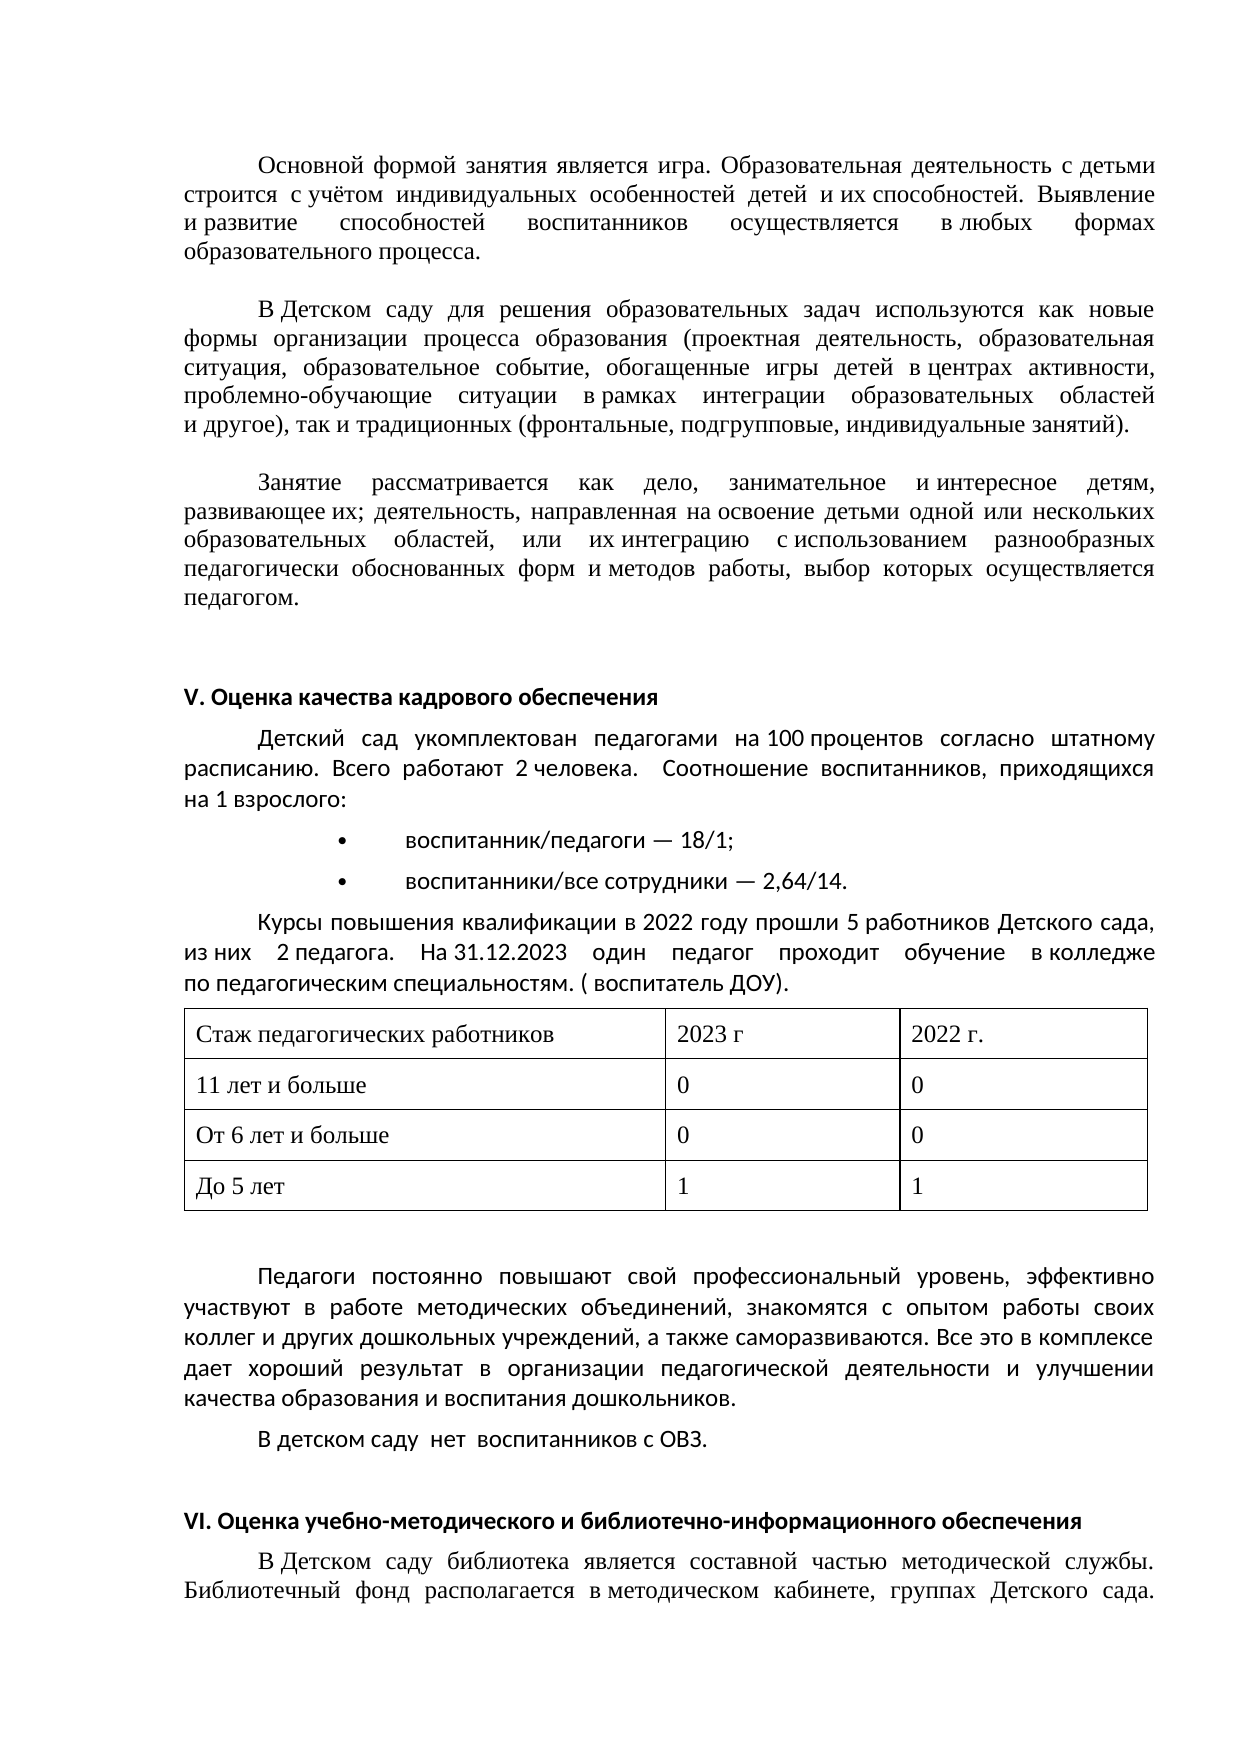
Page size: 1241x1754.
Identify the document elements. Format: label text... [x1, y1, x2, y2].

table_header 2022 г. [901, 1009, 1147, 1058]
text V. Оценка качества кадрового обеспечения [184, 681, 1155, 711]
text Основной формой занятия является игра. Образовательная деятельность с детьми строится с учётом индивидуальных особенностей детей и их способностей. Выявление и развитие способностей воспитанников осуществляется в любых формах образовательного процесса. [184, 150, 1155, 265]
table_cell 0 [666, 1110, 899, 1159]
table_cell 0 [901, 1059, 1147, 1109]
text Курсы повышения квалификации в 2022 году прошли 5 работников Детского сада, из них 2 педагога. На 31.12.2023 один педагог проходит обучение в колледже по педагогическим специальностям. ( воспитатель ДОУ). [184, 906, 1155, 997]
list воспитанники/все сотрудники — 2,64/14. [265, 865, 1136, 895]
text VI. Оценка учебно-методического и библиотечно-информационного обеспечения [184, 1505, 1155, 1536]
table_cell От 6 лет и больше [185, 1110, 665, 1159]
table_header 2023 г [666, 1009, 899, 1058]
table_header Стаж педагогических работников [185, 1009, 665, 1058]
table_cell 1 [901, 1161, 1147, 1210]
table_cell 0 [666, 1059, 899, 1109]
text В детском саду нет воспитанников с ОВЗ. [184, 1423, 1136, 1454]
table_cell До 5 лет [185, 1161, 665, 1210]
list воспитанник/педагоги — 18/1; [265, 824, 1136, 854]
text В Детском саду для решения образовательных задач используются как новые формы организации процесса образования (проектная деятельность, образовательная ситуация, образовательное событие, обогащенные игры детей в центрах активности, проблемно-обучающие ситуации в рамках интеграции образовательных областей и другое), так и традиционных (фронтальные, подгрупповые, индивидуальные занятий). [184, 294, 1155, 438]
table_cell 1 [666, 1161, 899, 1210]
text Детский сад укомплектован педагогами на 100 процентов согласно штатному расписанию. Всего работают 2 человека. Соотношение воспитанников, приходящихся на 1 взрослого: [184, 722, 1155, 813]
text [184, 1546, 1155, 1603]
table_cell 0 [901, 1110, 1147, 1159]
table_cell 11 лет и больше [185, 1059, 665, 1109]
text Занятие рассматривается как дело, занимательное и интересное детям, развивающее их; деятельность, направленная на освоение детьми одной или нескольких образовательных областей, или их интеграцию с использованием разнообразных педагогически обоснованных форм и методов работы, выбор которых осуществляется педагогом. [184, 467, 1155, 611]
text Педагоги постоянно повышают свой профессиональный уровень, эффективно участвуют в работе методических объединений, знакомятся с опытом работы своих коллег и других дошкольных учреждений, а также саморазвиваются. Все это в комплексе дает хороший результат в организации педагогической деятельности и улучшении качества образования и воспитания дошкольников. [184, 1260, 1155, 1413]
